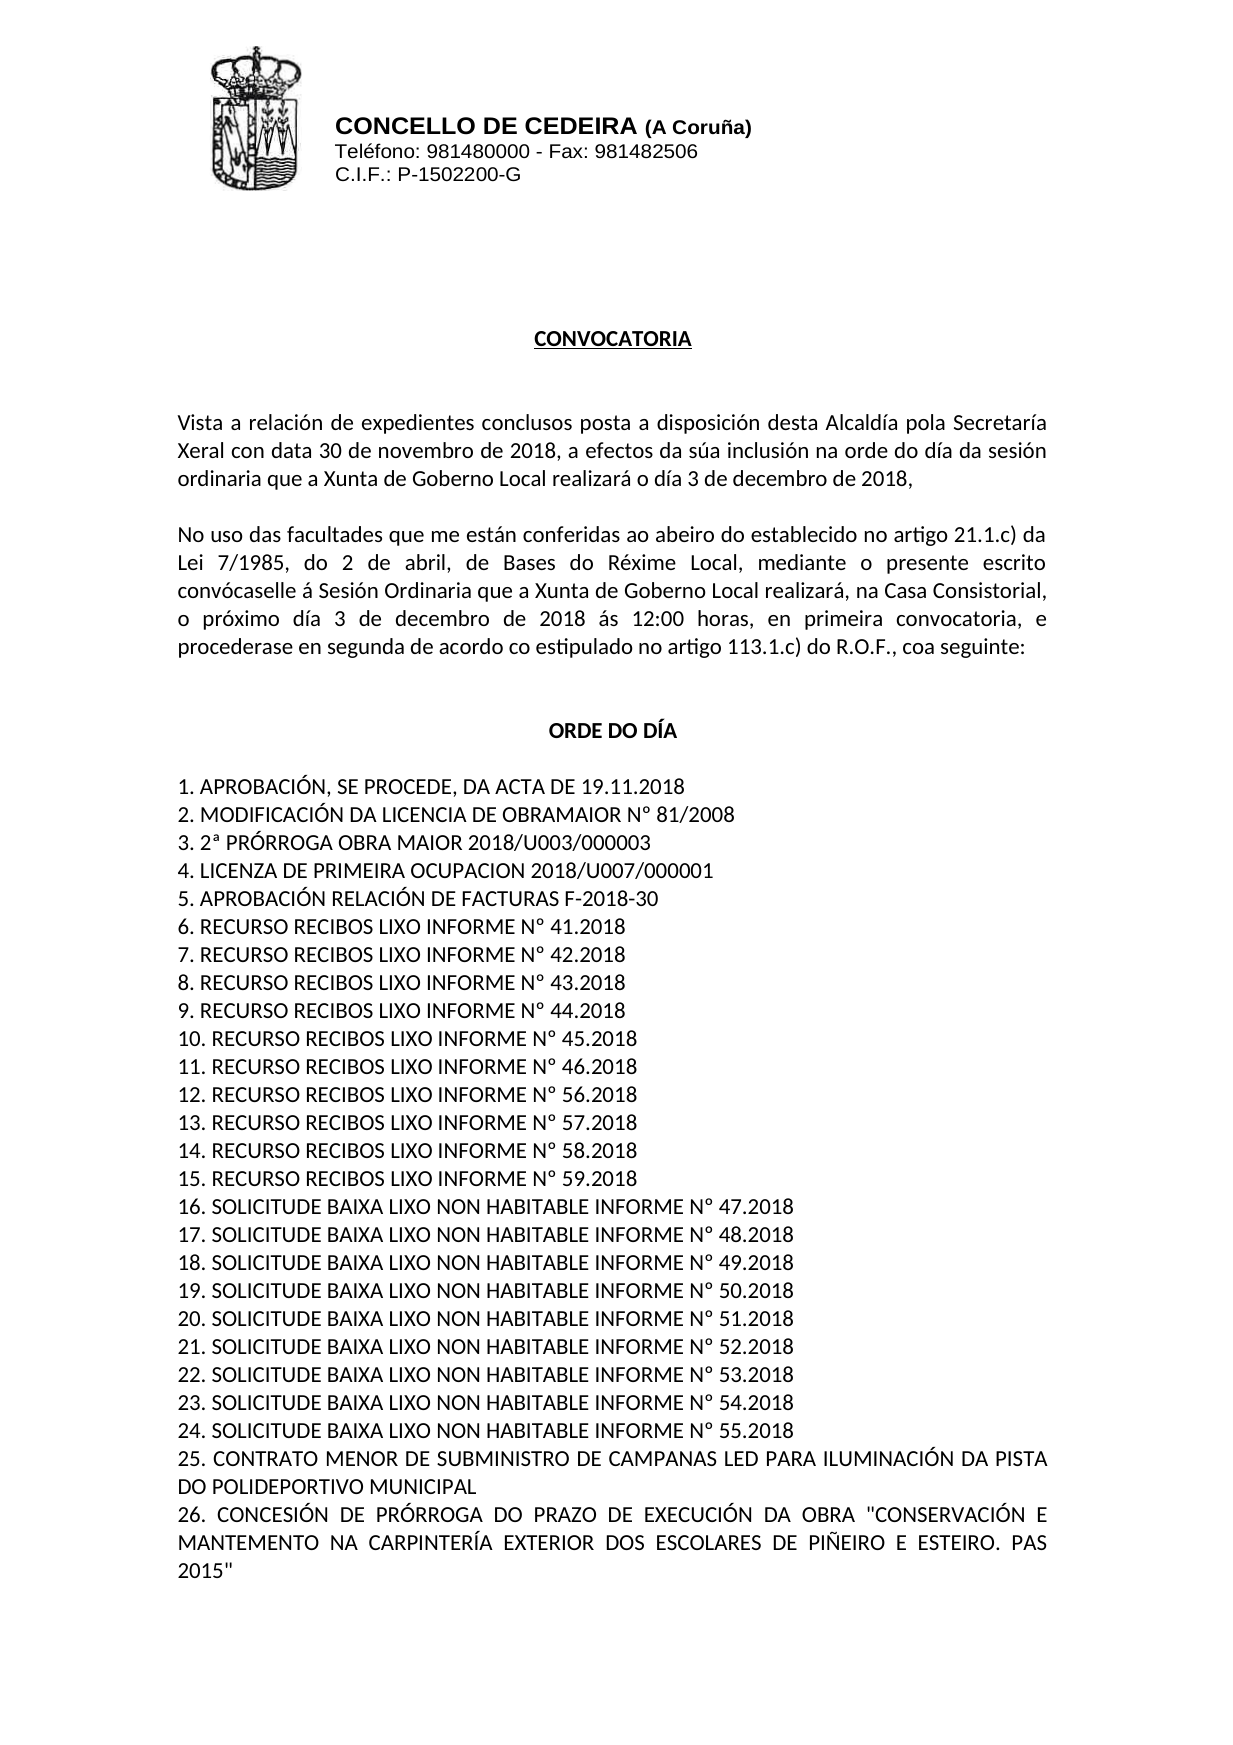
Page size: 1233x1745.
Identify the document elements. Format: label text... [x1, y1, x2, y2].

text 20. SOLICITUDE BAIXA LIXO NON HABITABLE INFORME Nº 51.2018 [177, 1304, 1048, 1332]
text 1. APROBACIÓN, SE PROCEDE, DA ACTA DE 19.11.2018 [177, 772, 1048, 800]
text 8. RECURSO RECIBOS LIXO INFORME Nº 43.2018 [177, 968, 1048, 996]
text 4. LICENZA DE PRIMEIRA OCUPACION 2018/U007/000001 [177, 856, 1048, 884]
text 23. SOLICITUDE BAIXA LIXO NON HABITABLE INFORME Nº 54.2018 [177, 1388, 1048, 1416]
text 22. SOLICITUDE BAIXA LIXO NON HABITABLE INFORME Nº 53.2018 [177, 1360, 1048, 1388]
text 3. 2ª PRÓRROGA OBRA MAIOR 2018/U003/000003 [177, 828, 1048, 856]
text 11. RECURSO RECIBOS LIXO INFORME Nº 46.2018 [177, 1052, 1048, 1080]
text 13. RECURSO RECIBOS LIXO INFORME Nº 57.2018 [177, 1108, 1048, 1136]
text CONVOCATORIA [177, 324, 1048, 352]
text No uso das facultades que me están conferidas ao abeiro do establecido no artigo 21.1.c) da Lei 7/1985, do 2 de abril, de Bases do Réxime Local, mediante o presente escrito convócaselle á Sesión Ordinaria que a Xunta de Goberno Local realizará, na Casa Consistorial, o próximo día 3 de decembro de 2018 ás 12:00 horas, en primeira convocatoria, e procederase en segunda de acordo co estipulado no artigo 113.1.c) do R.O.F., coa seguinte: [177, 520, 1048, 660]
text 25. CONTRATO MENOR DE SUBMINISTRO DE CAMPANAS LED PARA ILUMINACIÓN DA PISTA DO POLIDEPORTIVO MUNICIPAL [177, 1444, 1048, 1501]
text 26. CONCESIÓN DE PRÓRROGA DO PRAZO DE EXECUCIÓN DA OBRA "CONSERVACIÓN E MANTEMENTO NA CARPINTERÍA EXTERIOR DOS ESCOLARES DE PIÑEIRO E ESTEIRO. PAS 2015" [177, 1501, 1048, 1584]
text 5. APROBACIÓN RELACIÓN DE FACTURAS F-2018-30 [177, 884, 1048, 912]
text 24. SOLICITUDE BAIXA LIXO NON HABITABLE INFORME Nº 55.2018 [177, 1416, 1048, 1444]
text 21. SOLICITUDE BAIXA LIXO NON HABITABLE INFORME Nº 52.2018 [177, 1332, 1048, 1360]
text 18. SOLICITUDE BAIXA LIXO NON HABITABLE INFORME Nº 49.2018 [177, 1248, 1048, 1276]
text 14. RECURSO RECIBOS LIXO INFORME Nº 58.2018 [177, 1136, 1048, 1164]
text 6. RECURSO RECIBOS LIXO INFORME Nº 41.2018 [177, 912, 1048, 940]
picture [209, 46, 302, 191]
text 16. SOLICITUDE BAIXA LIXO NON HABITABLE INFORME Nº 47.2018 [177, 1192, 1048, 1220]
text 2. MODIFICACIÓN DA LICENCIA DE OBRAMAIOR Nº 81/2008 [177, 800, 1048, 828]
text 12. RECURSO RECIBOS LIXO INFORME Nº 56.2018 [177, 1080, 1048, 1108]
text 9. RECURSO RECIBOS LIXO INFORME Nº 44.2018 [177, 996, 1048, 1024]
text 19. SOLICITUDE BAIXA LIXO NON HABITABLE INFORME Nº 50.2018 [177, 1276, 1048, 1304]
text 10. RECURSO RECIBOS LIXO INFORME Nº 45.2018 [177, 1024, 1048, 1052]
text 15. RECURSO RECIBOS LIXO INFORME Nº 59.2018 [177, 1164, 1048, 1192]
text 17. SOLICITUDE BAIXA LIXO NON HABITABLE INFORME Nº 48.2018 [177, 1220, 1048, 1248]
text ORDE DO DÍA [177, 716, 1048, 744]
text Vista a relación de expedientes conclusos posta a disposición desta Alcaldía pola Secretaría Xeral con data 30 de novembro de 2018, a efectos da súa inclusión na orde do día da sesión ordinaria que a Xunta de Goberno Local realizará o día 3 de decembro de 2018, [177, 408, 1048, 492]
text 7. RECURSO RECIBOS LIXO INFORME Nº 42.2018 [177, 940, 1048, 968]
